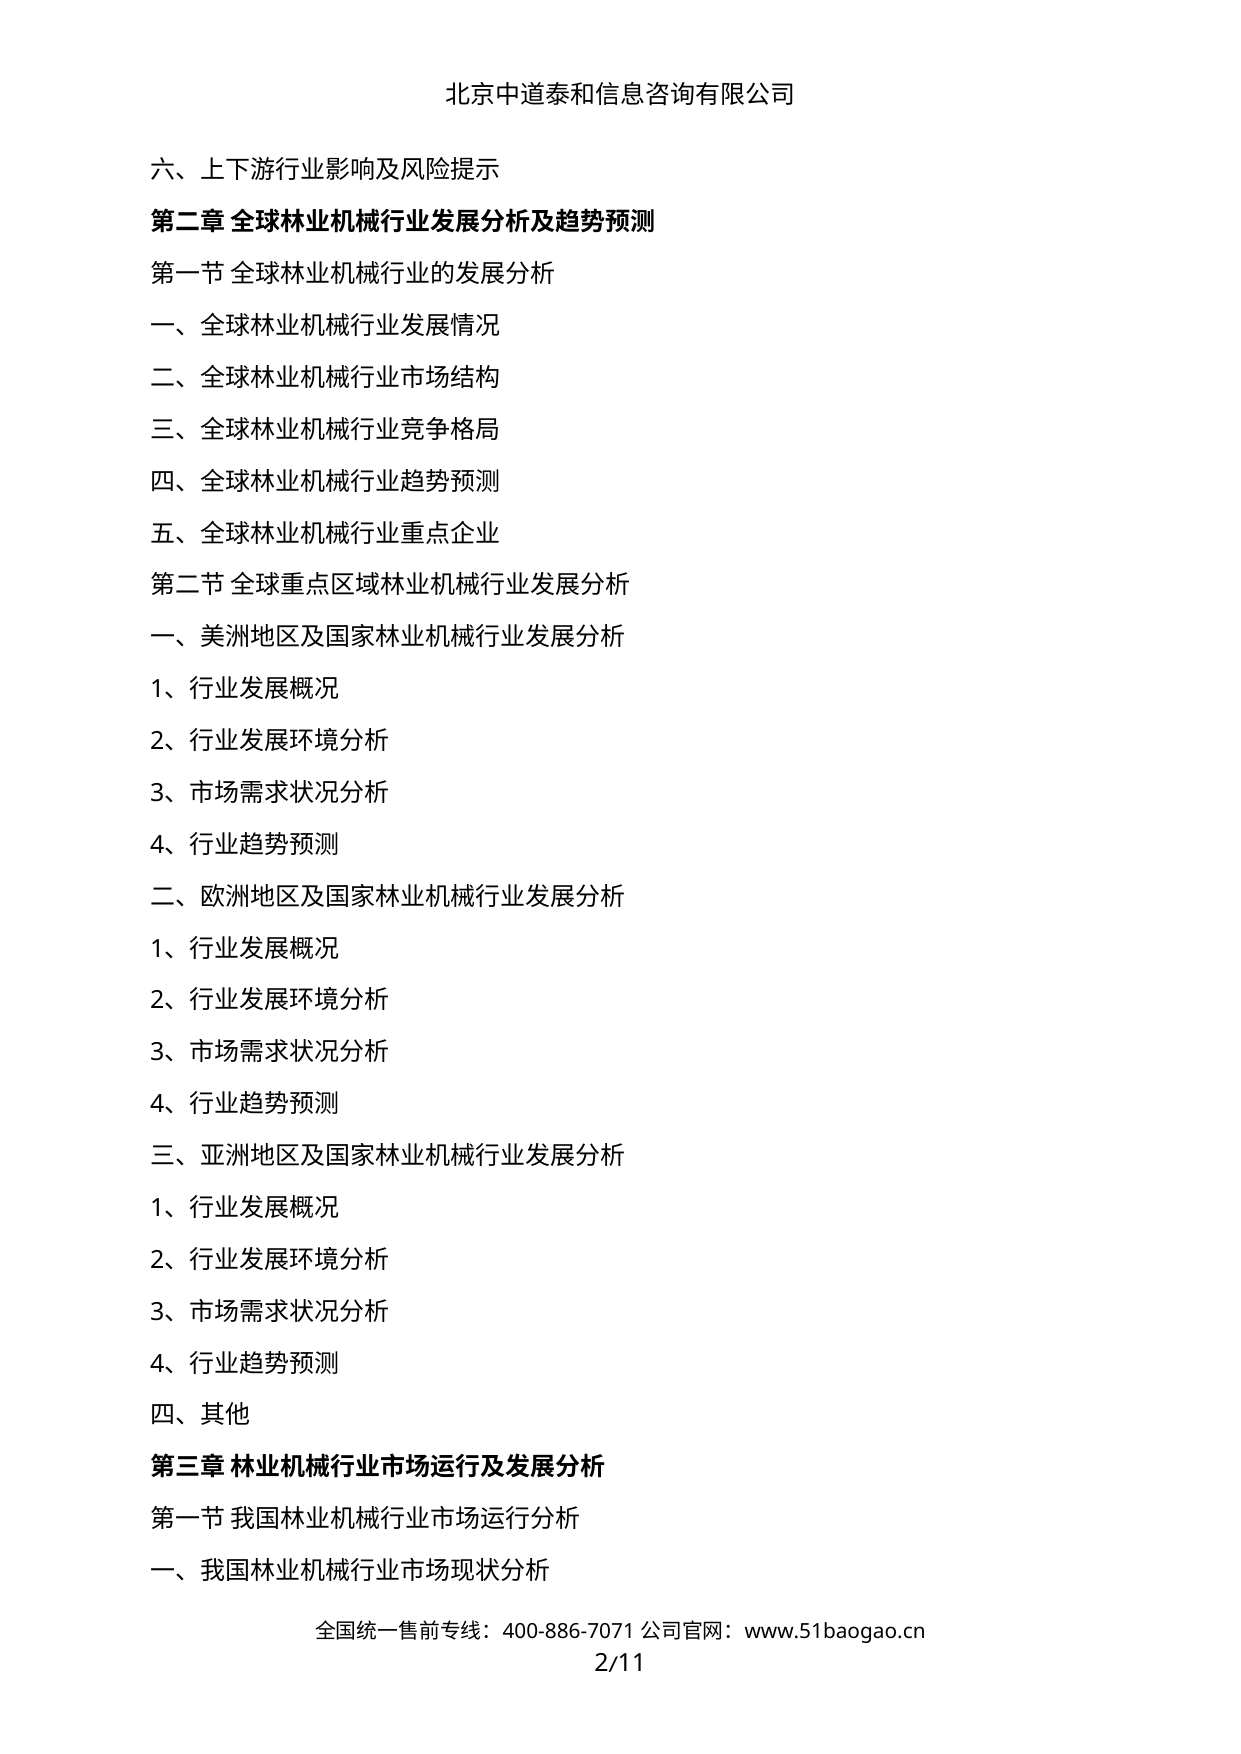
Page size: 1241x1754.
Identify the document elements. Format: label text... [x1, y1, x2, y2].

text 4、行业趋势预测 [150, 1084, 1090, 1120]
text 三、亚洲地区及国家林业机械行业发展分析 [150, 1136, 1090, 1172]
text 第一节 我国林业机械行业市场运行分析 [150, 1499, 1090, 1535]
text 4、行业趋势预测 [150, 824, 1090, 861]
text 1、行业发展概况 [150, 1187, 1090, 1224]
text 六、上下游行业影响及风险提示 [150, 150, 1090, 186]
text 一、全球林业机械行业发展情况 [150, 306, 1090, 342]
text 3、市场需求状况分析 [150, 772, 1090, 809]
text 第一节 全球林业机械行业的发展分析 [150, 254, 1090, 290]
text 二、欧洲地区及国家林业机械行业发展分析 [150, 876, 1090, 912]
text 1、行业发展概况 [150, 928, 1090, 964]
text 四、全球林业机械行业趋势预测 [150, 461, 1090, 497]
text 四、其他 [150, 1395, 1090, 1431]
text 3、市场需求状况分析 [150, 1291, 1090, 1327]
text 二、全球林业机械行业市场结构 [150, 357, 1090, 394]
text 第二节 全球重点区域林业机械行业发展分析 [150, 565, 1090, 601]
text 三、全球林业机械行业竞争格局 [150, 409, 1090, 446]
text 五、全球林业机械行业重点企业 [150, 513, 1090, 549]
text 2、行业发展环境分析 [150, 980, 1090, 1016]
text 第三章 林业机械行业市场运行及发展分析 [150, 1447, 1090, 1483]
text 2、行业发展环境分析 [150, 1239, 1090, 1276]
text 第二章 全球林业机械行业发展分析及趋势预测 [150, 202, 1090, 238]
text 4、行业趋势预测 [150, 1343, 1090, 1379]
text 1、行业发展概况 [150, 669, 1090, 705]
text 一、美洲地区及国家林业机械行业发展分析 [150, 617, 1090, 653]
text 2、行业发展环境分析 [150, 721, 1090, 757]
text 一、我国林业机械行业市场现状分析 [150, 1551, 1090, 1587]
text 3、市场需求状况分析 [150, 1032, 1090, 1068]
